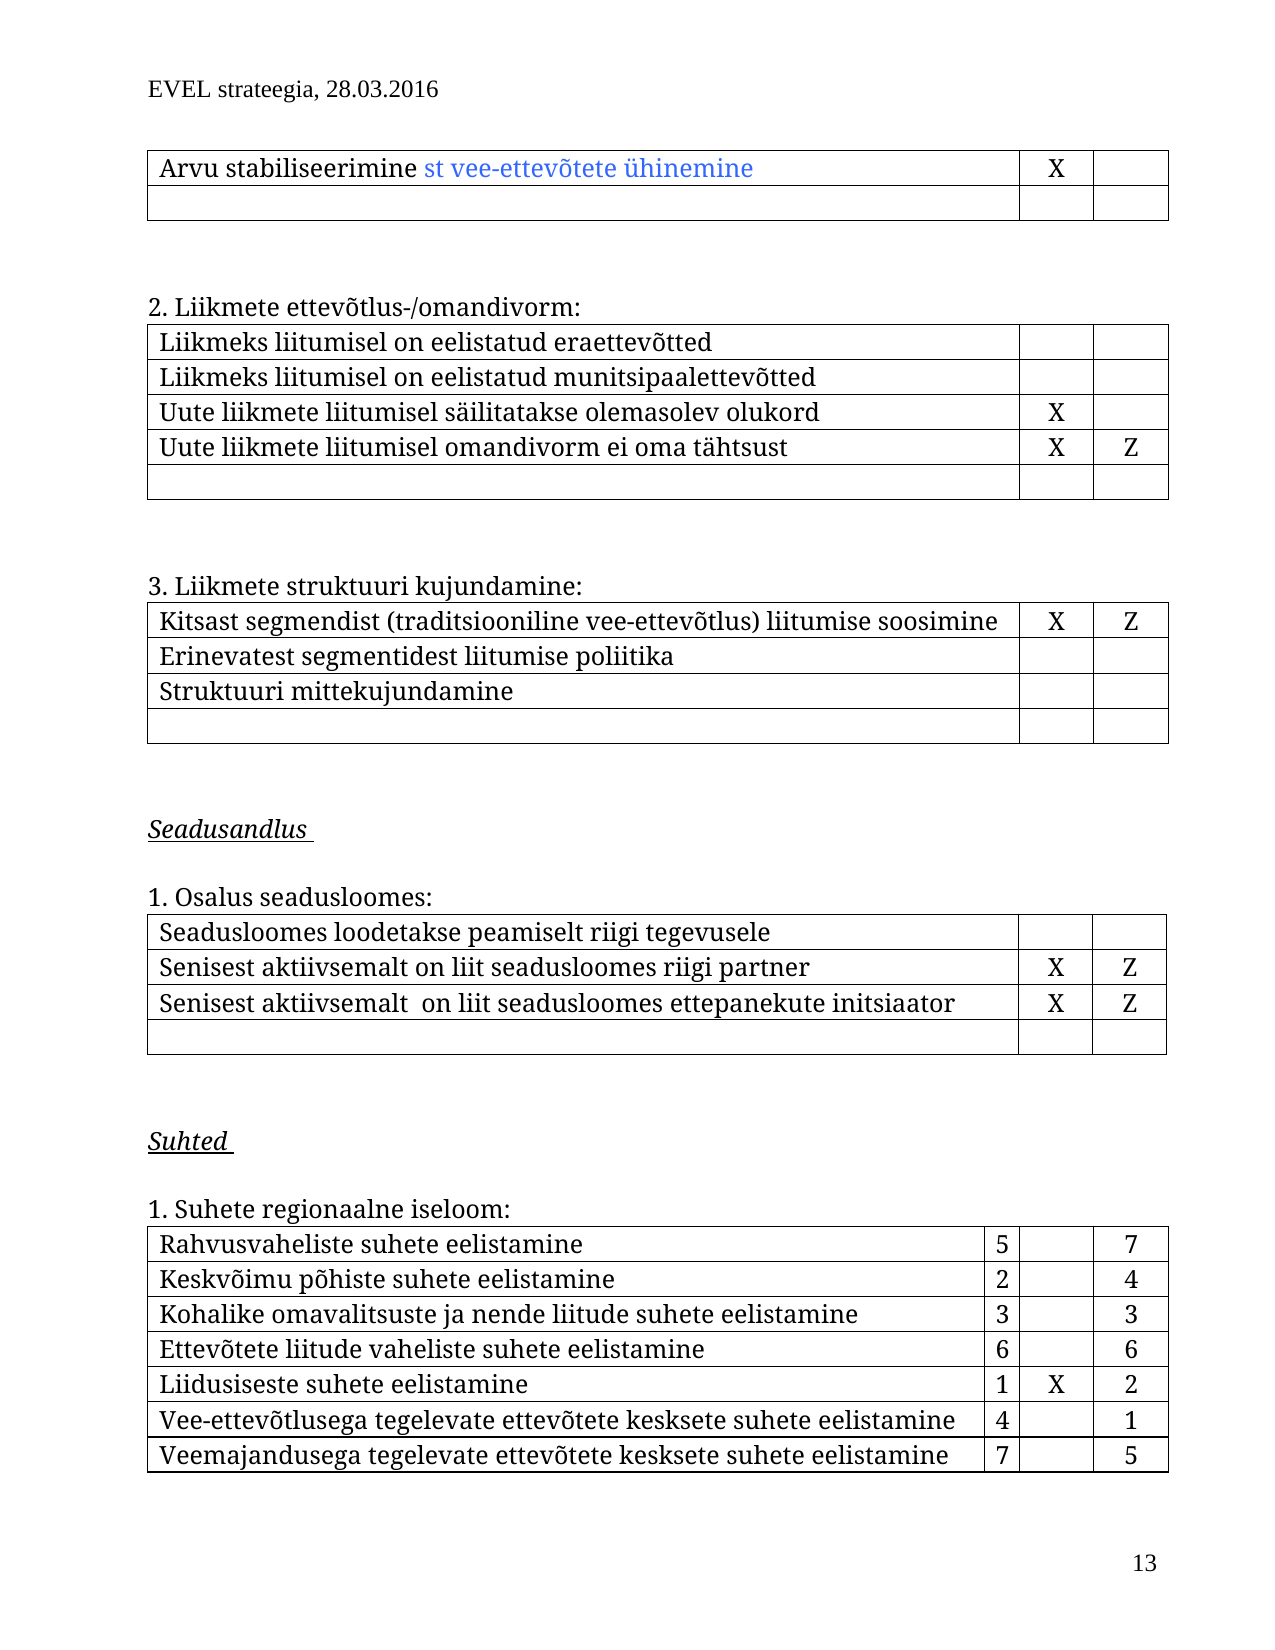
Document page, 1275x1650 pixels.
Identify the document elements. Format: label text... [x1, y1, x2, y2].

table_cell [1019, 1020, 1092, 1054]
table_cell X [1020, 151, 1093, 185]
table_cell [1020, 638, 1093, 672]
table_cell Senisest aktiivsemalt on liit seadusloomes riigi partner [148, 950, 1018, 984]
table_cell Arvu stabiliseerimine st vee-ettevõtete ühinemine [148, 151, 1019, 185]
table_cell 6 [985, 1332, 1019, 1366]
table_cell 3 [1094, 1297, 1168, 1331]
table_cell [1020, 1262, 1093, 1296]
table_cell [1094, 709, 1168, 743]
table_cell Z [1093, 985, 1166, 1019]
table_cell [1020, 1297, 1093, 1331]
table_header [1093, 915, 1166, 949]
table_cell X [1020, 430, 1093, 464]
table_cell [1094, 151, 1168, 185]
table_cell X [1020, 1367, 1093, 1401]
table_cell Z [1093, 950, 1166, 984]
table_header 5 [985, 1227, 1019, 1261]
table_cell Vee-ettevõtlusega tegelevate ettevõtete kesksete suhete eelistamine [148, 1402, 984, 1436]
table_cell 2 [1094, 1367, 1168, 1401]
table_cell Senisest aktiivsemalt on liit seadusloomes ettepanekute initsiaator [148, 985, 1018, 1019]
table_cell 5 [1094, 1438, 1168, 1471]
table_cell Keskvõimu põhiste suhete eelistamine [148, 1262, 984, 1296]
text 3. Liikmete struktuuri kujundamine: [148, 568, 1157, 602]
table_cell 1 [985, 1367, 1019, 1401]
table_cell [1020, 709, 1093, 743]
table_cell 7 [985, 1438, 1019, 1471]
table_cell Ettevõtete liitude vaheliste suhete eelistamine [148, 1332, 984, 1366]
text Suhted [148, 1123, 1157, 1158]
table_header Rahvusvaheliste suhete eelistamine [148, 1227, 984, 1261]
table_cell [1093, 1020, 1166, 1054]
table_cell [1094, 638, 1168, 672]
table_cell 4 [1094, 1262, 1168, 1296]
table_cell [148, 709, 1019, 743]
table_cell Liidusiseste suhete eelistamine [148, 1367, 984, 1401]
table_cell [148, 186, 1019, 220]
table_cell [1094, 360, 1168, 394]
table_cell Uute liikmete liitumisel säilitatakse olemasolev olukord [148, 395, 1019, 429]
table_cell 2 [985, 1262, 1019, 1296]
table_header [1020, 325, 1093, 358]
table_cell X [1019, 985, 1092, 1019]
table_cell Kohalike omavalitsuste ja nende liitude suhete eelistamine [148, 1297, 984, 1331]
table_header Liikmeks liitumisel on eelistatud eraettevõtted [148, 325, 1019, 358]
text Seadusandlus [148, 812, 1157, 846]
table_cell Liikmeks liitumisel on eelistatud munitsipaalettevõtted [148, 360, 1019, 394]
table_cell [1020, 1332, 1093, 1366]
text 1. Osalus seadusloomes: [148, 880, 1157, 914]
table_cell [1020, 674, 1093, 707]
table_cell Veemajandusega tegelevate ettevõtete kesksete suhete eelistamine [148, 1438, 984, 1471]
table_cell Uute liikmete liitumisel omandivorm ei oma tähtsust [148, 430, 1019, 464]
text 1. Suhete regionaalne iseloom: [148, 1192, 1157, 1226]
table_cell [148, 465, 1019, 499]
table_cell [1020, 186, 1093, 220]
table_header Z [1094, 603, 1168, 637]
table_cell 4 [985, 1402, 1019, 1436]
table_header [1094, 325, 1168, 358]
table_cell [1094, 395, 1168, 429]
table_cell [1020, 1402, 1093, 1436]
table_cell 6 [1094, 1332, 1168, 1366]
table_cell Erinevatest segmentidest liitumise poliitika [148, 638, 1019, 672]
table_cell Z [1094, 430, 1168, 464]
table_header Kitsast segmendist (traditsiooniline vee-ettevõtlus) liitumise soosimine [148, 603, 1019, 637]
table_header [1020, 1227, 1093, 1261]
table_cell Struktuuri mittekujundamine [148, 674, 1019, 707]
table_cell [1094, 186, 1168, 220]
table_cell [1094, 674, 1168, 707]
table_header X [1020, 603, 1093, 637]
table_cell 1 [1094, 1402, 1168, 1436]
table_cell X [1020, 395, 1093, 429]
table_header Seadusloomes loodetakse peamiselt riigi tegevusele [148, 915, 1018, 949]
table_cell [148, 1020, 1018, 1054]
table_header [1019, 915, 1092, 949]
table_cell 3 [985, 1297, 1019, 1331]
table_cell X [1019, 950, 1092, 984]
table_cell [1020, 360, 1093, 394]
table_cell [1020, 1438, 1093, 1471]
table_header 7 [1094, 1227, 1168, 1261]
text 2. Liikmete ettevõtlus-/omandivorm: [148, 289, 1157, 323]
table_cell [1020, 465, 1093, 499]
table_cell [1094, 465, 1168, 499]
